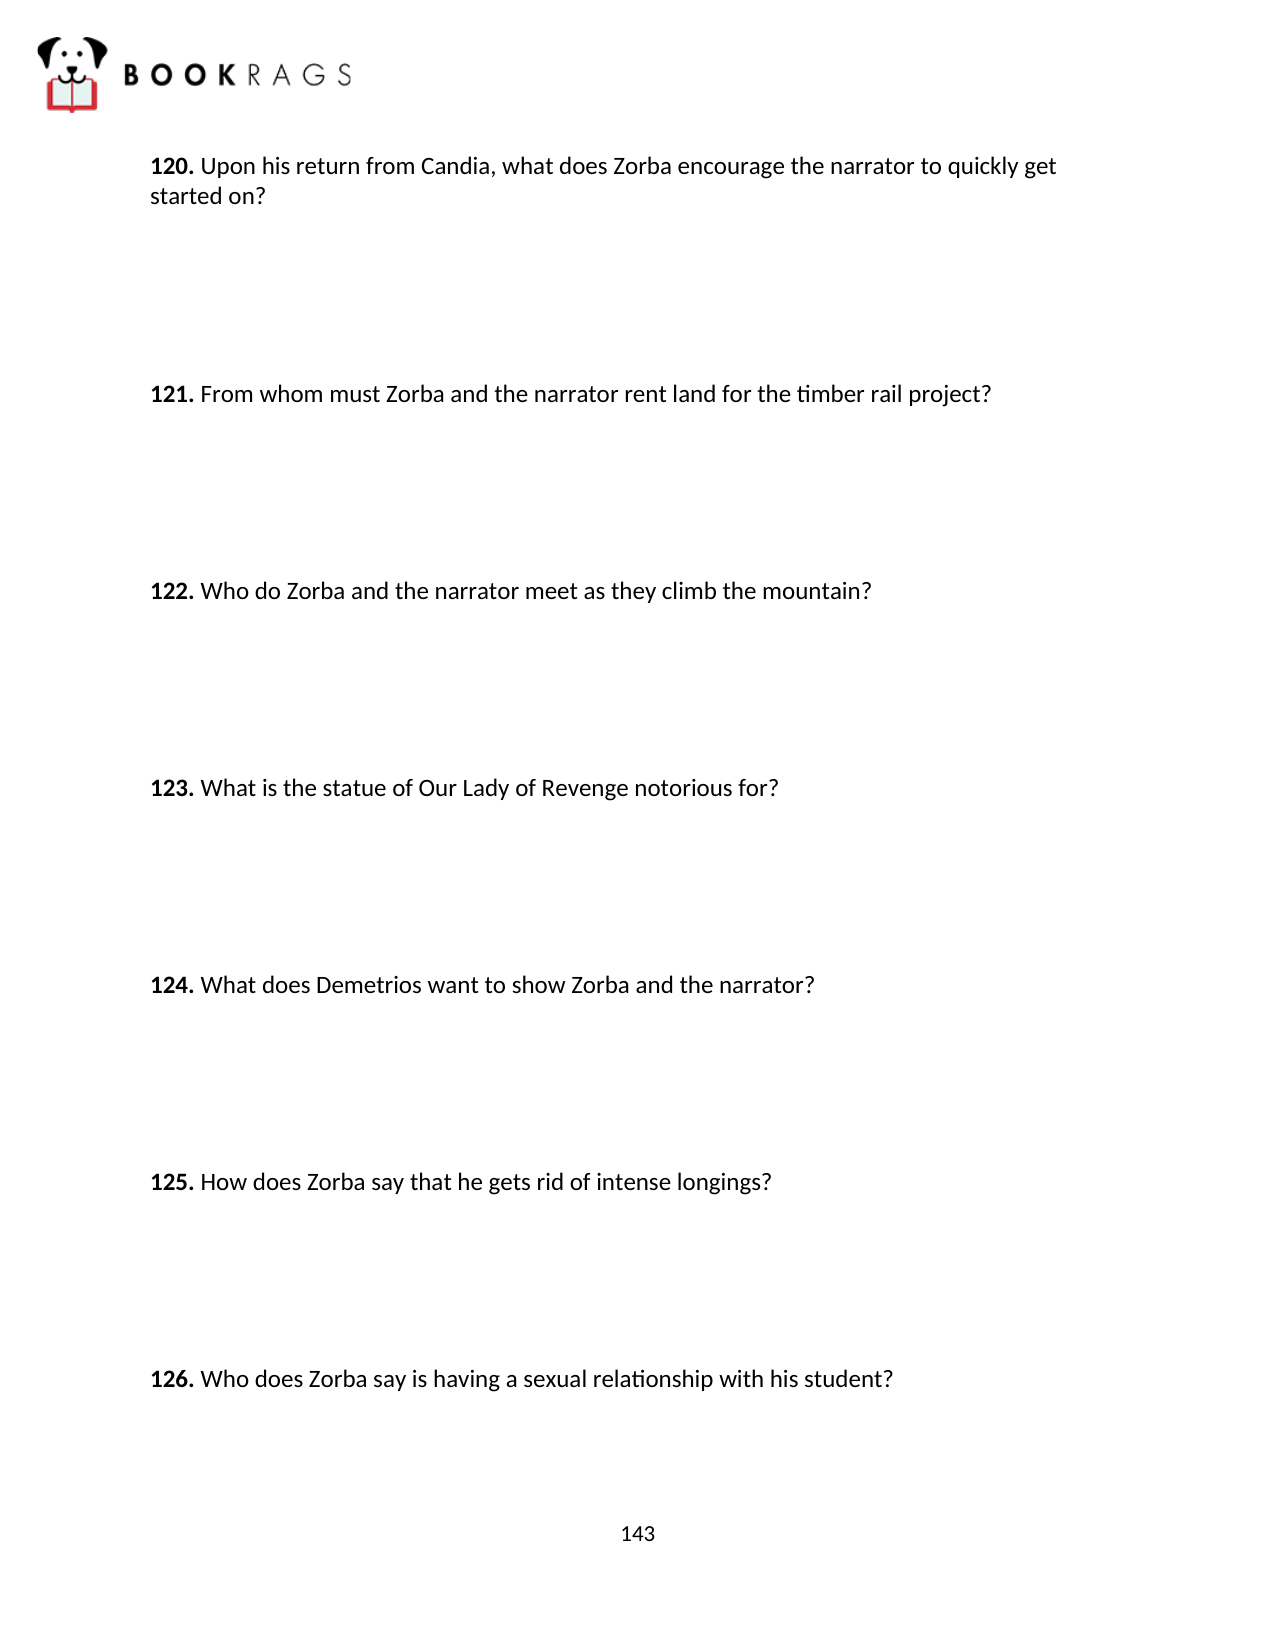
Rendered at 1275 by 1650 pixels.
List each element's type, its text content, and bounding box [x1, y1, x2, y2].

text 123. What is the statue of Our Lady of Revenge notorious for? [150, 772, 1125, 803]
text 124. What does Demetrios want to show Zorba and the narrator? [150, 969, 1125, 1000]
text 122. Who do Zorba and the narrator meet as they climb the mountain? [150, 575, 1125, 605]
text 126. Who does Zorba say is having a sexual relationship with his student? [150, 1364, 1125, 1394]
text 121. From whom must Zorba and the narrator rent land for the timber rail project? [150, 378, 1125, 408]
picture [37, 37, 351, 113]
text 120. Upon his return from Candia, what does Zorba encourage the narrator to quickly get started on? [150, 150, 1125, 211]
text 125. How does Zorba say that he gets rid of intense longings? [150, 1166, 1125, 1197]
